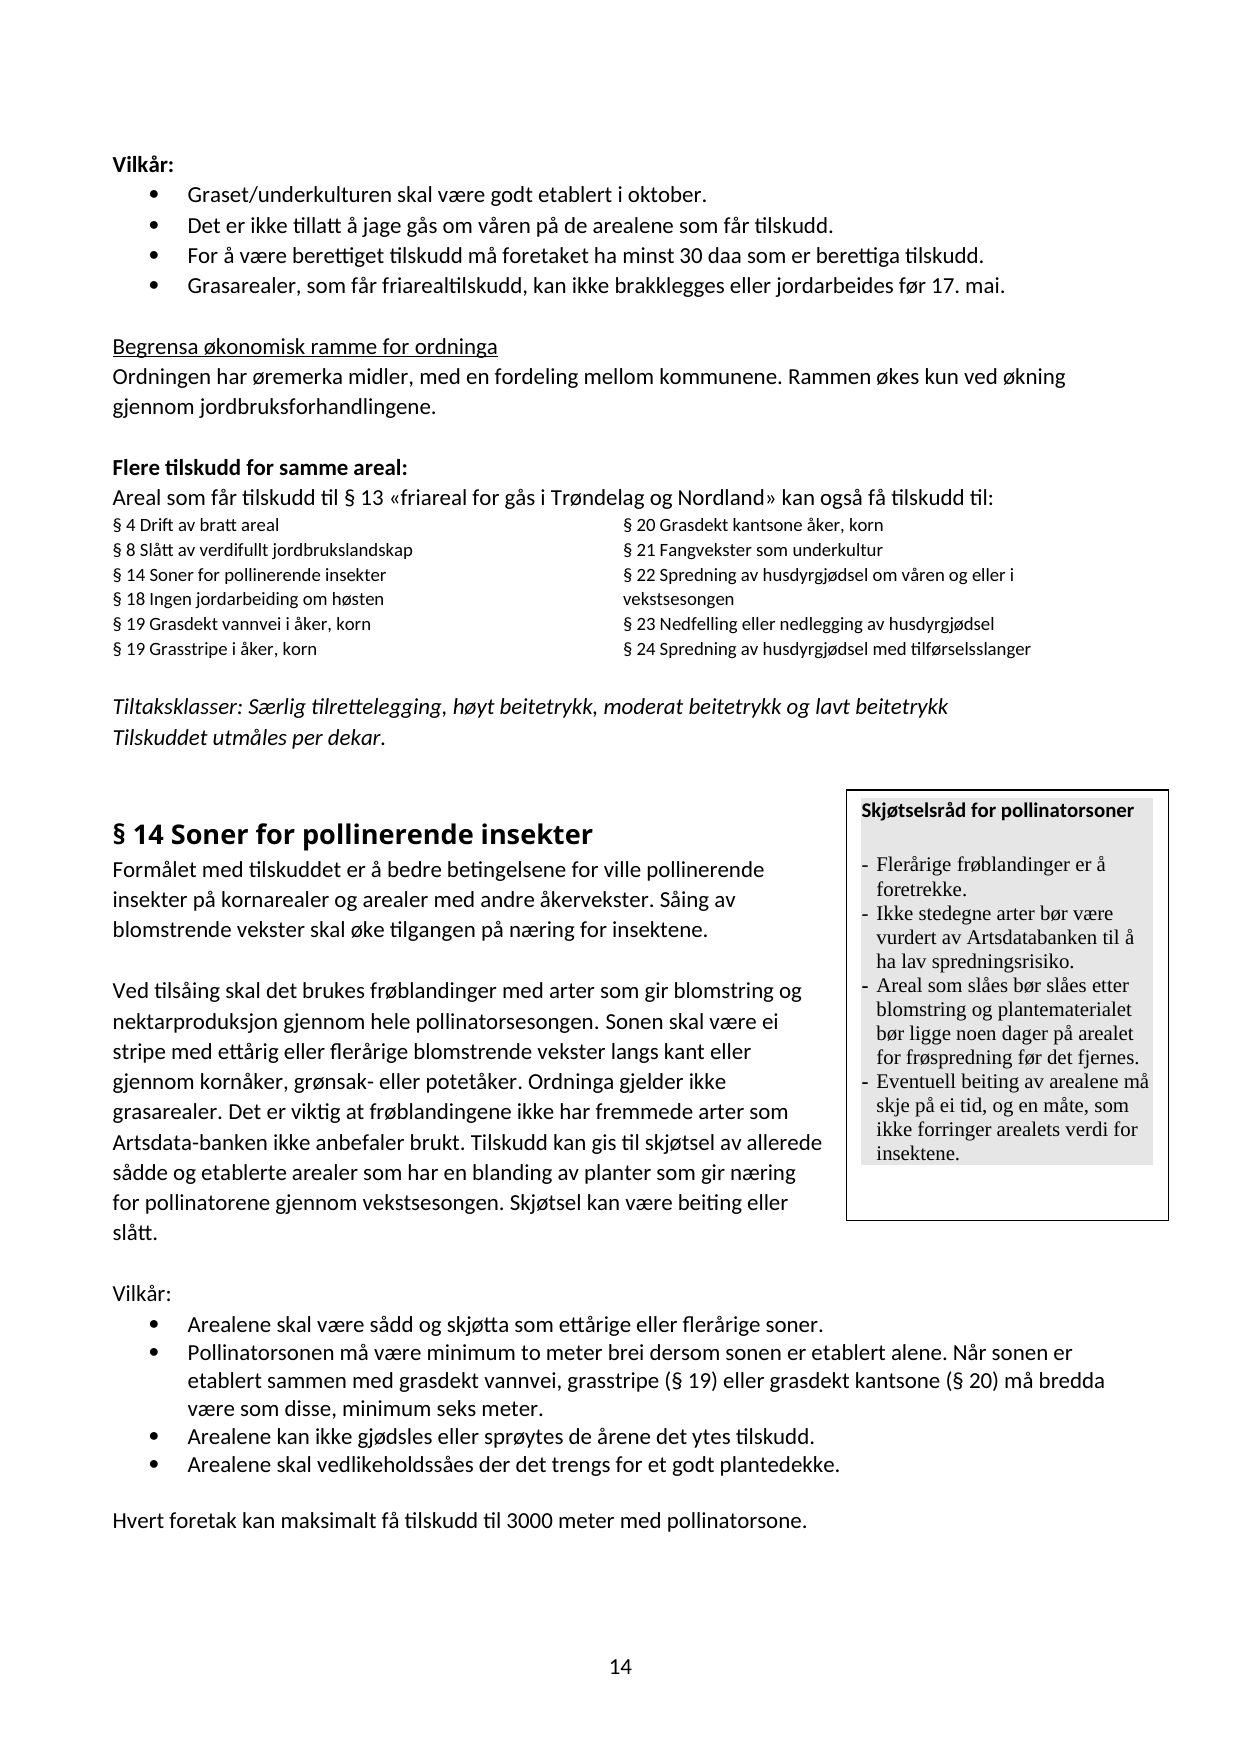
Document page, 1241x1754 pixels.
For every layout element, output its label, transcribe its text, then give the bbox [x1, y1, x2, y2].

text § 14 Soner for pollinerende insekter Formålet med tilskuddet er å bedre betingelsene for ville pollinerende insekter på kornarealer og arealer med andre åkervekster. Såing av blomstrende vekster skal øke tilgangen på næring for insektene. [112, 816, 846, 943]
list Arealene skal vedlikeholdssåes der det trengs for et godt plantedekke. [150, 1450, 1128, 1478]
text Begrensa økonomisk ramme for ordninga [112, 332, 1128, 360]
text § 18 Ingen jordarbeiding om høsten [112, 587, 617, 610]
text § 14 Soner for pollinerende insekter [112, 563, 617, 586]
text § 23 Nedfelling eller nedlegging av husdyrgjødsel [623, 612, 1128, 635]
text Ved tilsåing skal det brukes frøblandinger med arter som gir blomstring og nektarproduksjon gjennom hele pollinatorsesongen. Sonen skal være ei stripe med ettårig eller flerårige blomstrende vekster langs kant eller gjennom kornåker, grønsak- eller potetåker. Ordninga gjelder ikke grasarealer. Det er viktig at frøblandingene ikke har fremmede arter som Artsdata-banken ikke anbefaler brukt. Tilskudd kan gis til skjøtsel av allerede sådde og etablerte arealer som har en blanding av planter som gir næring for pollinatorene gjennom vekstsesongen. Skjøtsel kan være beiting eller slått. [112, 977, 1128, 1246]
text Vilkår: [112, 150, 1128, 178]
text Hvert foretak kan maksimalt få tilskudd til 3000 meter med pollinatorsone. [112, 1507, 1128, 1565]
list Graset/underkulturen skal være godt etablert i oktober. [150, 181, 1128, 208]
list Arealene kan ikke gjødsles eller sprøytes de årene det ytes tilskudd. [150, 1422, 1128, 1450]
text Areal som får tilskudd til § 13 «friareal for gås i Trøndelag og Nordland» kan også få tilskudd til: [112, 483, 1128, 511]
text Tilskuddet utmåles per dekar. [112, 723, 1128, 751]
text § 22 Spredning av husdyrgjødsel om våren og eller i vekstsesongen [623, 563, 1128, 610]
list Det er ikke tillatt å jage gås om våren på de arealene som får tilskudd. [150, 211, 1128, 239]
text Ordningen har øremerka midler, med en fordeling mellom kommunene. Rammen økes kun ved økning gjennom jordbruksforhandlingene. [112, 362, 1128, 420]
text Tiltaksklasser: Særlig tilrettelegging, høyt beitetrykk, moderat beitetrykk og lavt beitetrykk [112, 692, 1128, 720]
text § 20 Grasdekt kantsone åker, korn [623, 513, 1128, 536]
text Vilkår: [112, 1279, 1128, 1307]
text § 19 Grasdekt vannvei i åker, korn [112, 612, 617, 635]
list Arealene skal være sådd og skjøtta som ettårige eller flerårige soner. [150, 1310, 1128, 1338]
text § 24 Spredning av husdyrgjødsel med tilførselsslanger [623, 637, 1128, 660]
list Grasarealer, som får friarealtilskudd, kan ikke brakklegges eller jordarbeides før 17. mai. [150, 271, 1128, 299]
text § 4 Drift av bratt areal [112, 513, 617, 536]
list Pollinatorsonen må være minimum to meter brei dersom sonen er etablert alene. Når sonen er etablert sammen med grasdekt vannvei, grasstripe (§ 19) eller grasdekt kantsone (§ 20) må bredda være som disse, minimum seks meter. [150, 1338, 1128, 1422]
text § 21 Fangvekster som underkultur [623, 538, 1128, 561]
text Flere tilskudd for samme areal: [112, 453, 1128, 481]
text § 8 Slått av verdifullt jordbrukslandskap [112, 538, 617, 561]
text § 19 Grasstripe i åker, korn [112, 637, 617, 660]
list For å være berettiget tilskudd må foretaket ha minst 30 daa som er berettiga tilskudd. [150, 241, 1128, 269]
